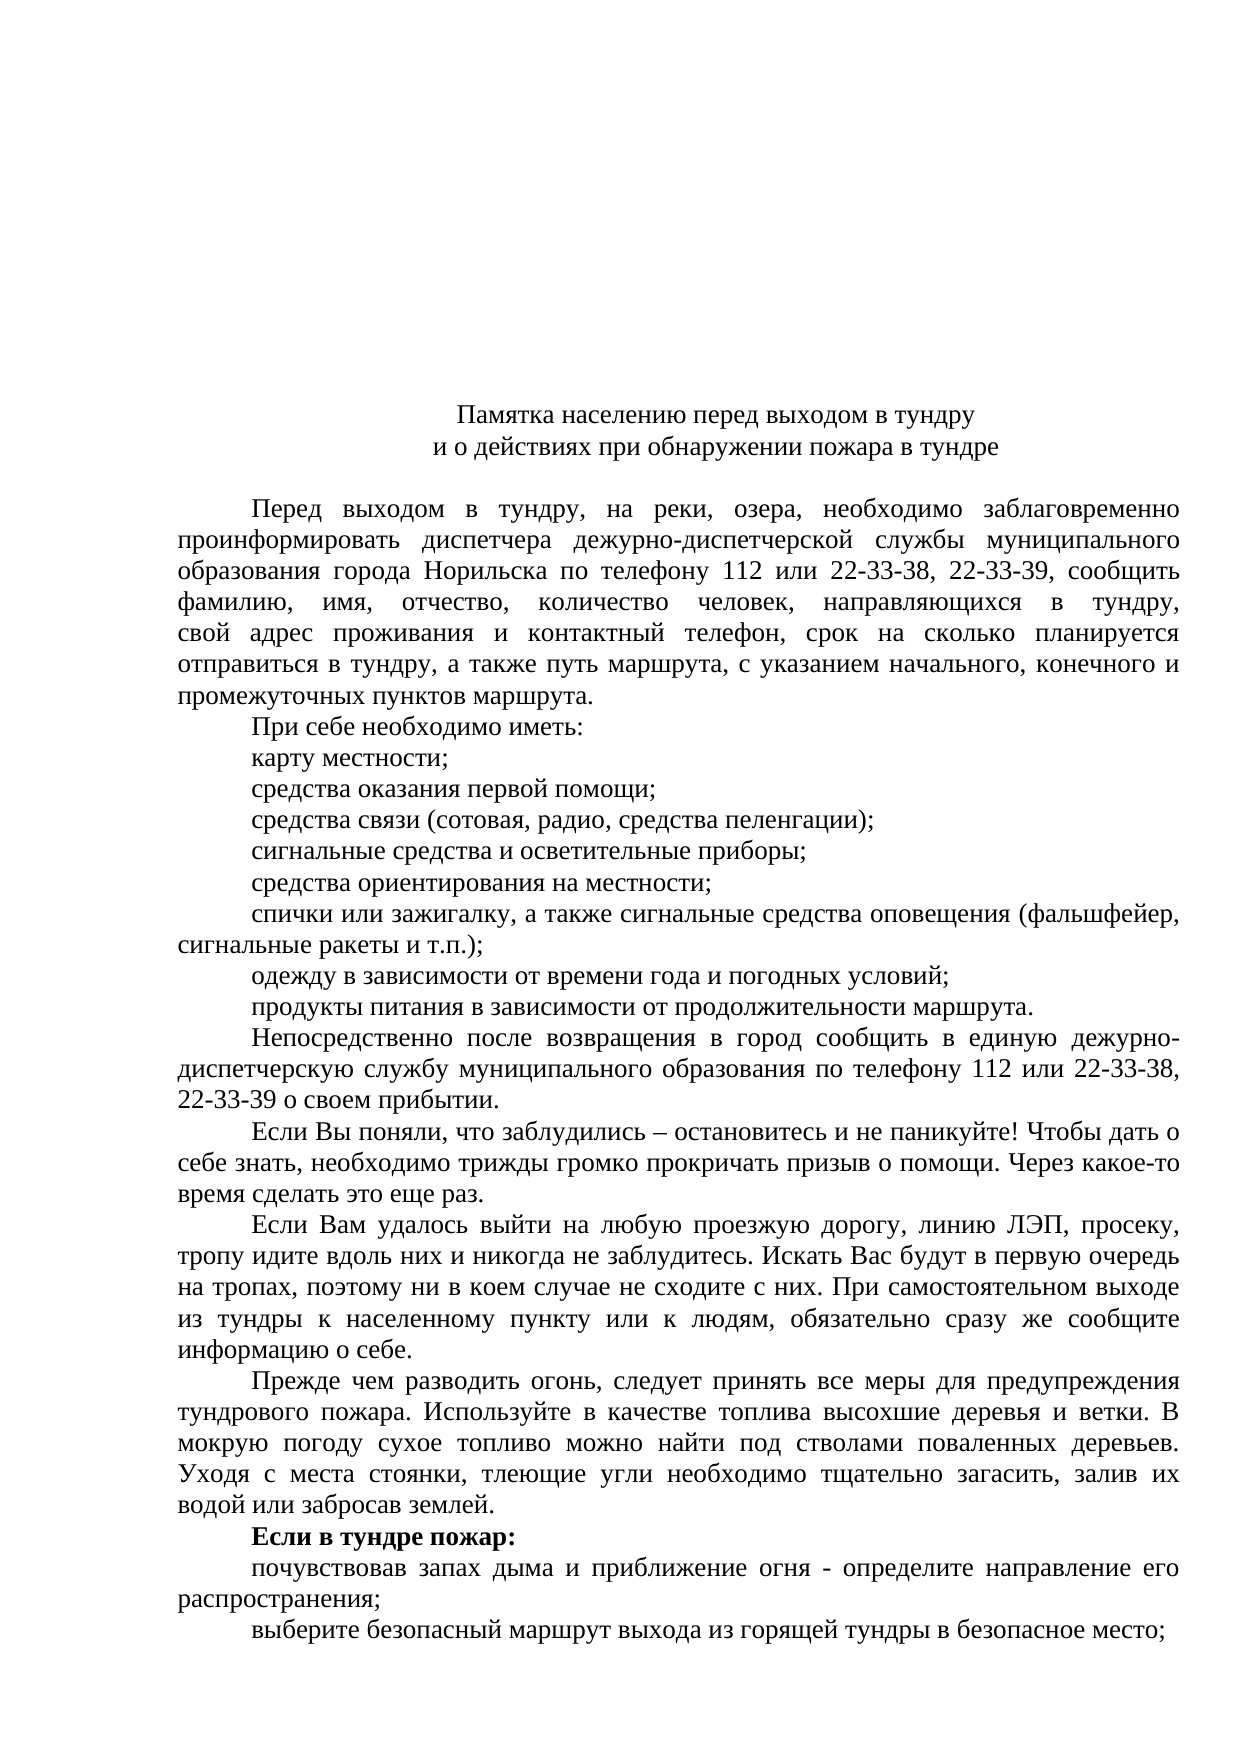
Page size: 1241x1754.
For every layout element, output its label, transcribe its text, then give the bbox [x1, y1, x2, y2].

text Если Вы поняли, что заблудились – остановитесь и не паникуйте! Чтобы дать о себе знать, необходимо трижды громко прокричать призыв о помощи. Через какое-то время сделать это еще раз. [177, 1115, 1181, 1208]
text Памятка населению перед выходом в тундру [177, 398, 1181, 429]
text выберите безопасный маршрут выхода из горящей тундры в безопасное место; [177, 1613, 1181, 1644]
text средства оказания первой помощи; [177, 772, 1181, 803]
text Непосредственно после возвращения в город сообщить в единую дежурно-диспетчерскую службу муниципального образования по телефону 112 или 22-33-38, 22-33-39 о своем прибытии. [177, 1021, 1181, 1115]
text Прежде чем разводить огонь, следует принять все меры для предупреждения тундрового пожара. Используйте в качестве топлива высохшие деревья и ветки. В мокрую погоду сухое топливо можно найти под стволами поваленных деревьев. Уходя с места стоянки, тлеющие угли необходимо тщательно загасить, залив их водой или забросав землей. [177, 1364, 1181, 1520]
text и о действиях при обнаружении пожара в тундре [177, 429, 1181, 461]
text При себе необходимо иметь: [177, 710, 1181, 741]
text почувствовав запах дыма и приближение огня - определите направление его распространения; [177, 1551, 1181, 1613]
text Перед выходом в тундру, на реки, озера, необходимо заблаговременно проинформировать диспетчера дежурно-диспетчерской службы муниципального образования города Норильска по телефону 112 или 22-33-38, 22-33-39, сообщить фамилию, имя, отчество, количество человек, направляющихся в тундру, свой адрес проживания и контактный телефон, срок на сколько планируется отправиться в тундру, а также путь маршрута, с указанием начального, конечного и промежуточных пунктов маршрута. [177, 492, 1181, 710]
text спички или зажигалку, а также сигнальные средства оповещения (фальшфейер, сигнальные ракеты и т.п.); [177, 897, 1181, 959]
text средства связи (сотовая, радио, средства пеленгации); [177, 803, 1181, 834]
text продукты питания в зависимости от продолжительности маршрута. [177, 990, 1181, 1021]
text одежду в зависимости от времени года и погодных условий; [177, 959, 1181, 990]
text Если в тундре пожар: [177, 1520, 1181, 1551]
text карту местности; [177, 741, 1181, 772]
text Если Вам удалось выйти на любую проезжую дорогу, линию ЛЭП, просеку, тропу идите вдоль них и никогда не заблудитесь. Искать Вас будут в первую очередь на тропах, поэтому ни в коем случае не сходите с них. При самостоятельном выходе из тундры к населенному пункту или к людям, обязательно сразу же сообщите информацию о себе. [177, 1208, 1181, 1364]
text сигнальные средства и осветительные приборы; [177, 834, 1181, 866]
text средства ориентирования на местности; [177, 866, 1181, 897]
